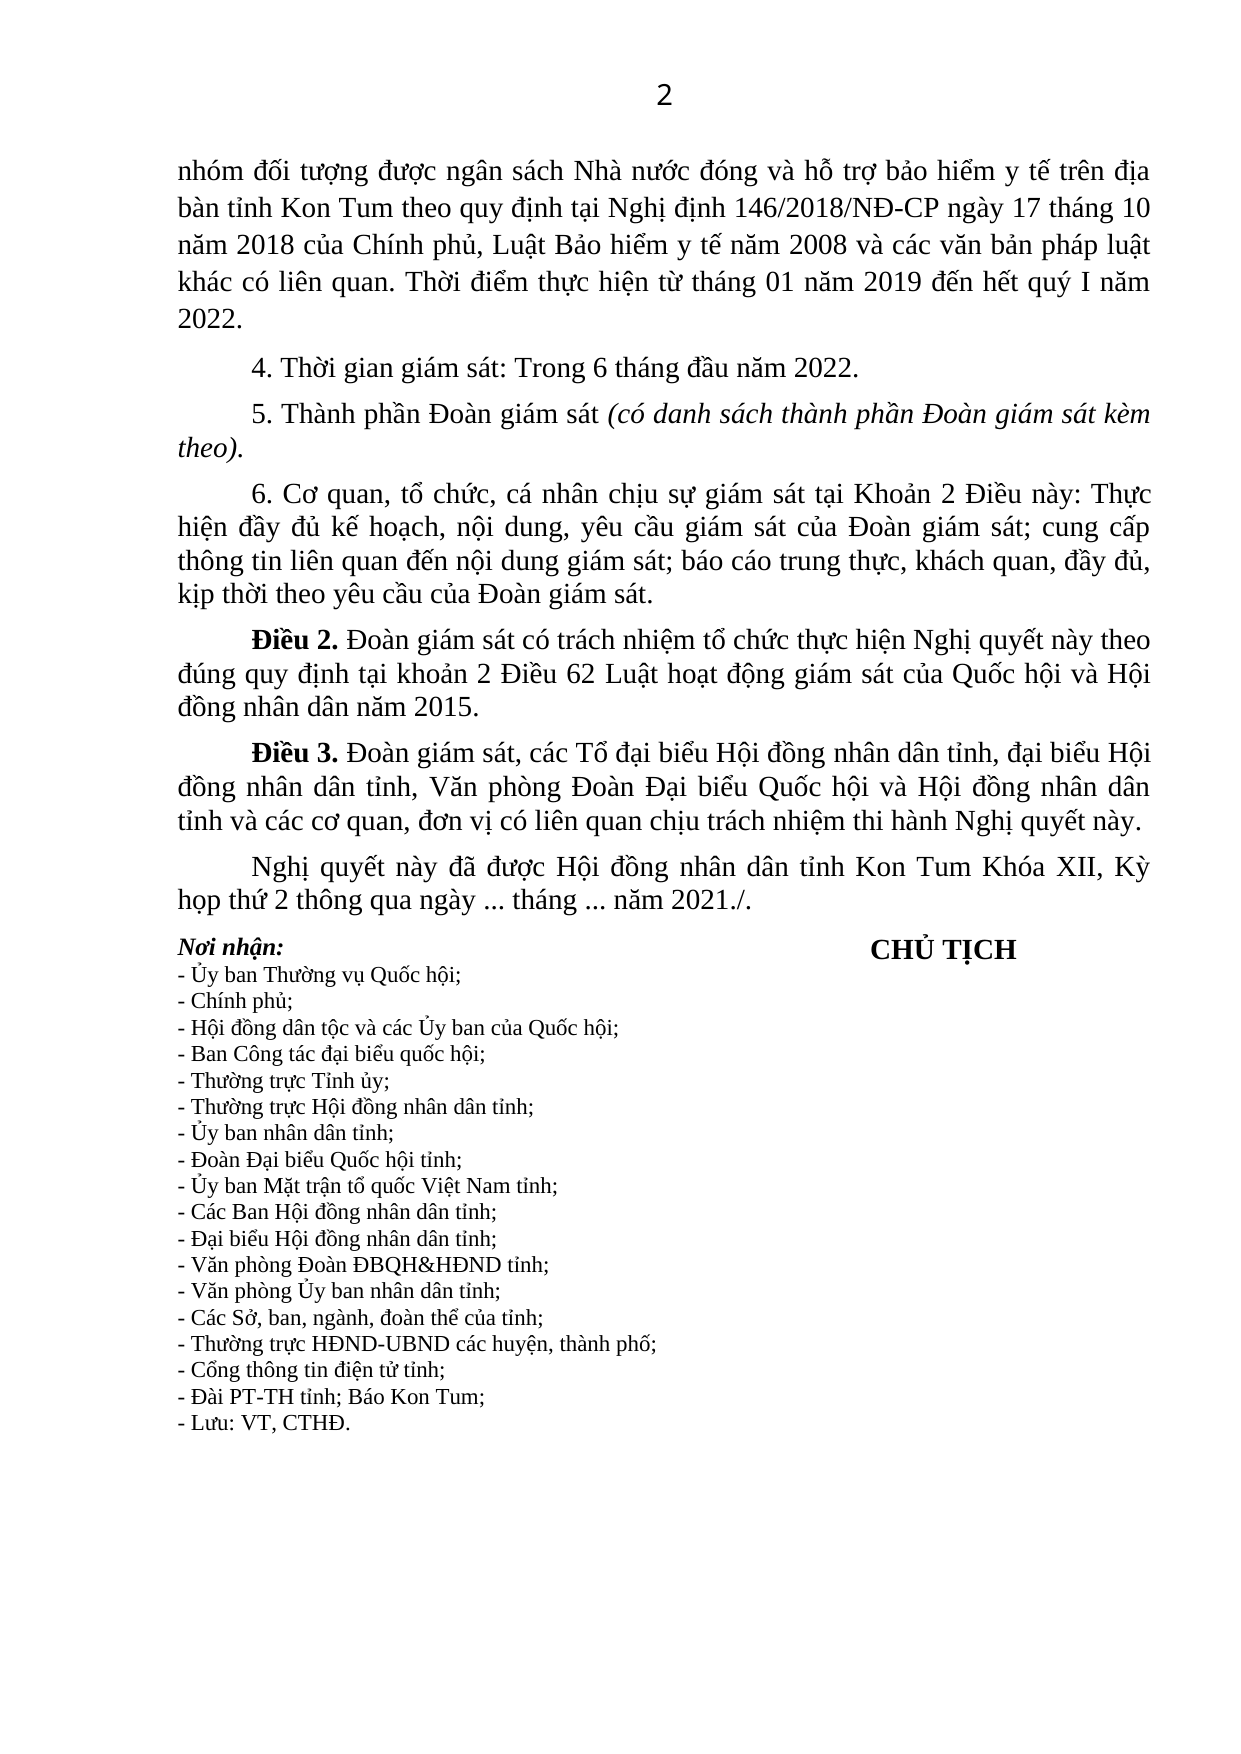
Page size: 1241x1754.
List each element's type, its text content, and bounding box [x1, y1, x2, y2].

text Nghị quyết này đã được Hội đồng nhân dân tỉnh Kon Tum Khóa XII, Kỳ họp thứ 2 thông qua ngày ... tháng ... năm 2021./. [177, 849, 1152, 916]
table_header Nơi nhận: - Ủy ban Thường vụ Quốc hội; - Chính phủ; - Hội đồng dân tộc và các Ủy ban của Quốc hội; - Ban Công tác đại biểu quốc hội; - Thường trực Tỉnh ủy; - Thường trực Hội đồng nhân dân tỉnh; - Ủy ban nhân dân tỉnh; - Đoàn Đại biểu Quốc hội tỉnh; - Ủy ban Mặt trận tổ quốc Việt Nam tỉnh; - Các Ban Hội đồng nhân dân tỉnh; - Đại biểu Hội đồng nhân dân tỉnh; - Văn phòng Đoàn ĐBQH&HĐND tỉnh; - Văn phòng Ủy ban nhân dân tỉnh; - Các Sở, ban, ngành, đoàn thể của tỉnh; - Thường trực HĐND-UBND các huyện, thành phố; - Cổng thông tin điện tử tỉnh; - Đài PT-TH tỉnh; Báo Kon Tum; - Lưu: VT, CTHĐ. [166, 933, 753, 1436]
text Điều 2. Đoàn giám sát có trách nhiệm tổ chức thực hiện Nghị quyết này theo đúng quy định tại khoản 2 Điều 62 Luật hoạt động giám sát của Quốc hội và Hội đồng nhân dân năm 2015. [177, 622, 1152, 723]
table_header CHỦ TỊCH [753, 933, 1133, 1436]
text 5. Thành phần Đoàn giám sát (có danh sách thành phần Đoàn giám sát kèm theo). [177, 396, 1152, 463]
text 6. Cơ quan, tổ chức, cá nhân chịu sự giám sát tại Khoản 2 Điều này: Thực hiện đầy đủ kế hoạch, nội dung, yêu cầu giám sát của Đoàn giám sát; cung cấp thông tin liên quan đến nội dung giám sát; báo cáo trung thực, khách quan, đầy đủ, kịp thời theo yêu cầu của Đoàn giám sát. [177, 476, 1152, 610]
text Điều 3. Đoàn giám sát, các Tổ đại biểu Hội đồng nhân dân tỉnh, đại biểu Hội đồng nhân dân tỉnh, Văn phòng Đoàn Đại biểu Quốc hội và Hội đồng nhân dân tỉnh và các cơ quan, đơn vị có liên quan chịu trách nhiệm thi hành Nghị quyết này. [177, 736, 1152, 836]
text 4. Thời gian giám sát: Trong 6 tháng đầu năm 2022. [177, 350, 1152, 384]
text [177, 153, 1152, 334]
